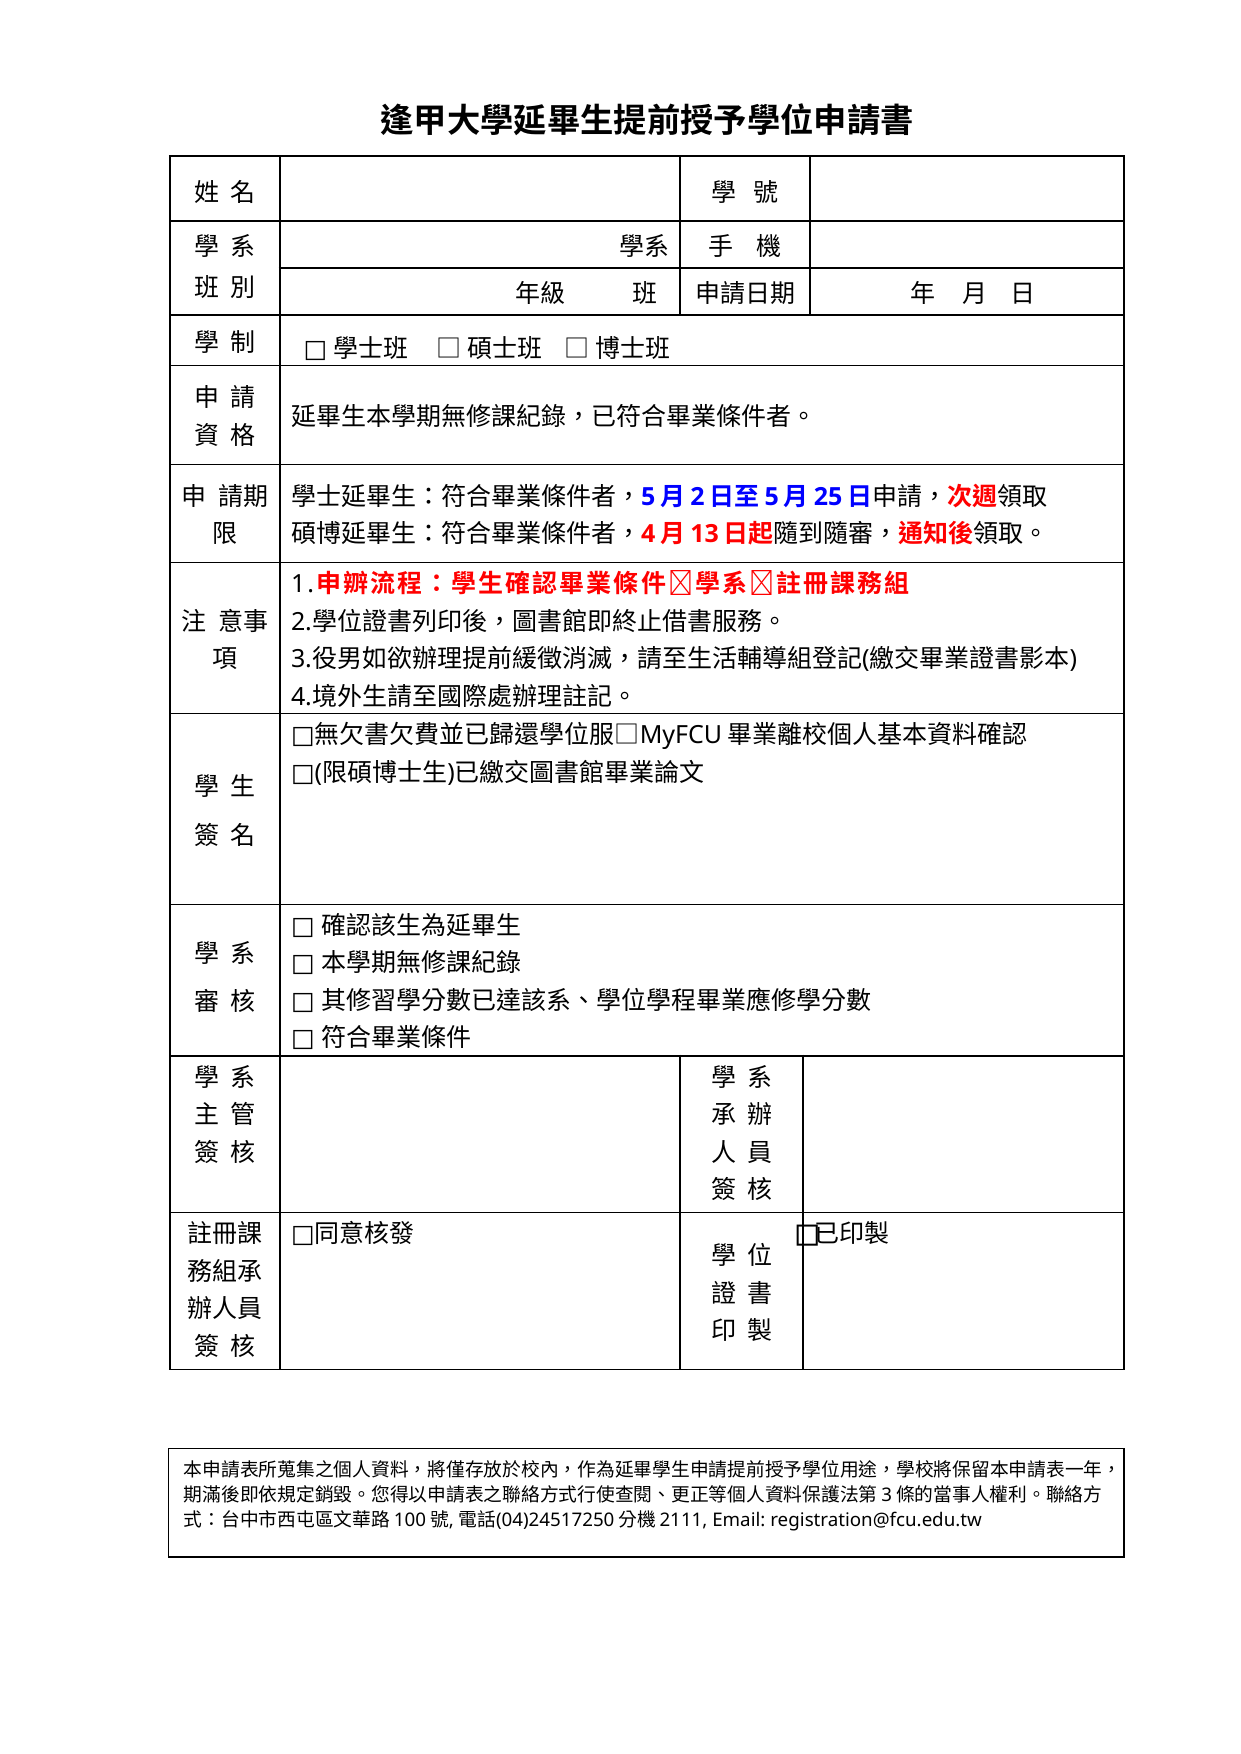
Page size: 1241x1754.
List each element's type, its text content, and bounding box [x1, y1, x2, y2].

table_cell 年級 班 [281, 269, 679, 314]
table_cell ⃞已印製 [804, 1213, 1123, 1369]
table_cell 學 生 簽 名 [171, 714, 279, 903]
table_cell 1.申辧流程：學生確認畢業條件學系註冊課務組 2.學位證書列印後，圖書館即終止借書服務。 3.役男如欲辦理提前緩徵消滅，請至生活輔導組登記(繳交畢業證書影本) 4.境外生請至國際處辦理註記。 [281, 563, 1123, 713]
table_header 姓 名 [171, 157, 279, 220]
table_cell 學 制 [171, 316, 279, 365]
text 逢甲大學延畢生提前授予學位申請書 [169, 80, 1125, 155]
table_cell □同意核發 [281, 1213, 679, 1369]
table_cell □ 學士班 □ 碩士班 □ 博士班 [281, 316, 1123, 365]
table_cell [804, 1057, 1123, 1212]
table_cell 年 月 日 [811, 269, 1123, 314]
table_cell 學 位 證 書 印 製 [681, 1213, 802, 1369]
table_cell 申 請期 限 [171, 465, 279, 562]
table_cell □無欠書欠費並已歸還學位服□MyFCU畢業離校個人基本資料確認 □(限碩博士生)已繳交圖書館畢業論文 [281, 714, 1123, 903]
table_cell 注 意事 項 [171, 563, 279, 713]
table_cell 申請日期 [681, 269, 809, 314]
table_cell 學 系 審 核 [171, 905, 279, 1054]
table_cell [281, 1057, 679, 1212]
table_cell [811, 222, 1123, 267]
table_cell 學 系 班 別 [171, 222, 279, 314]
table_cell 延畢生本學期無修課紀錄，已符合畢業條件者。 [281, 366, 1123, 463]
table_header [281, 157, 679, 220]
table_cell 手 機 [681, 222, 809, 267]
table_cell 學系 [281, 222, 679, 267]
table_cell 學 系 主 管 簽 核 [171, 1057, 279, 1212]
table_header [811, 157, 1123, 220]
table_cell 註冊課 務組承 辦人員簽 核 [171, 1213, 279, 1369]
table_cell 學 系 承 辦 人 員 簽 核 [681, 1057, 802, 1212]
table_cell □ 確認該生為延畢生 □ 本學期無修課紀錄 □ 其修習學分數已達該系、學位學程畢業應修學分數 □ 符合畢業條件 [281, 905, 1123, 1054]
table_header 學 號 [681, 157, 809, 220]
table_cell 申 請 資 格 [171, 366, 279, 463]
table_cell 學士延畢生：符合畢業條件者，5月2日至5月25日申請，次週領取 碩博延畢生：符合畢業條件者，4月13日起隨到隨審，通知後領取。 [281, 465, 1123, 562]
